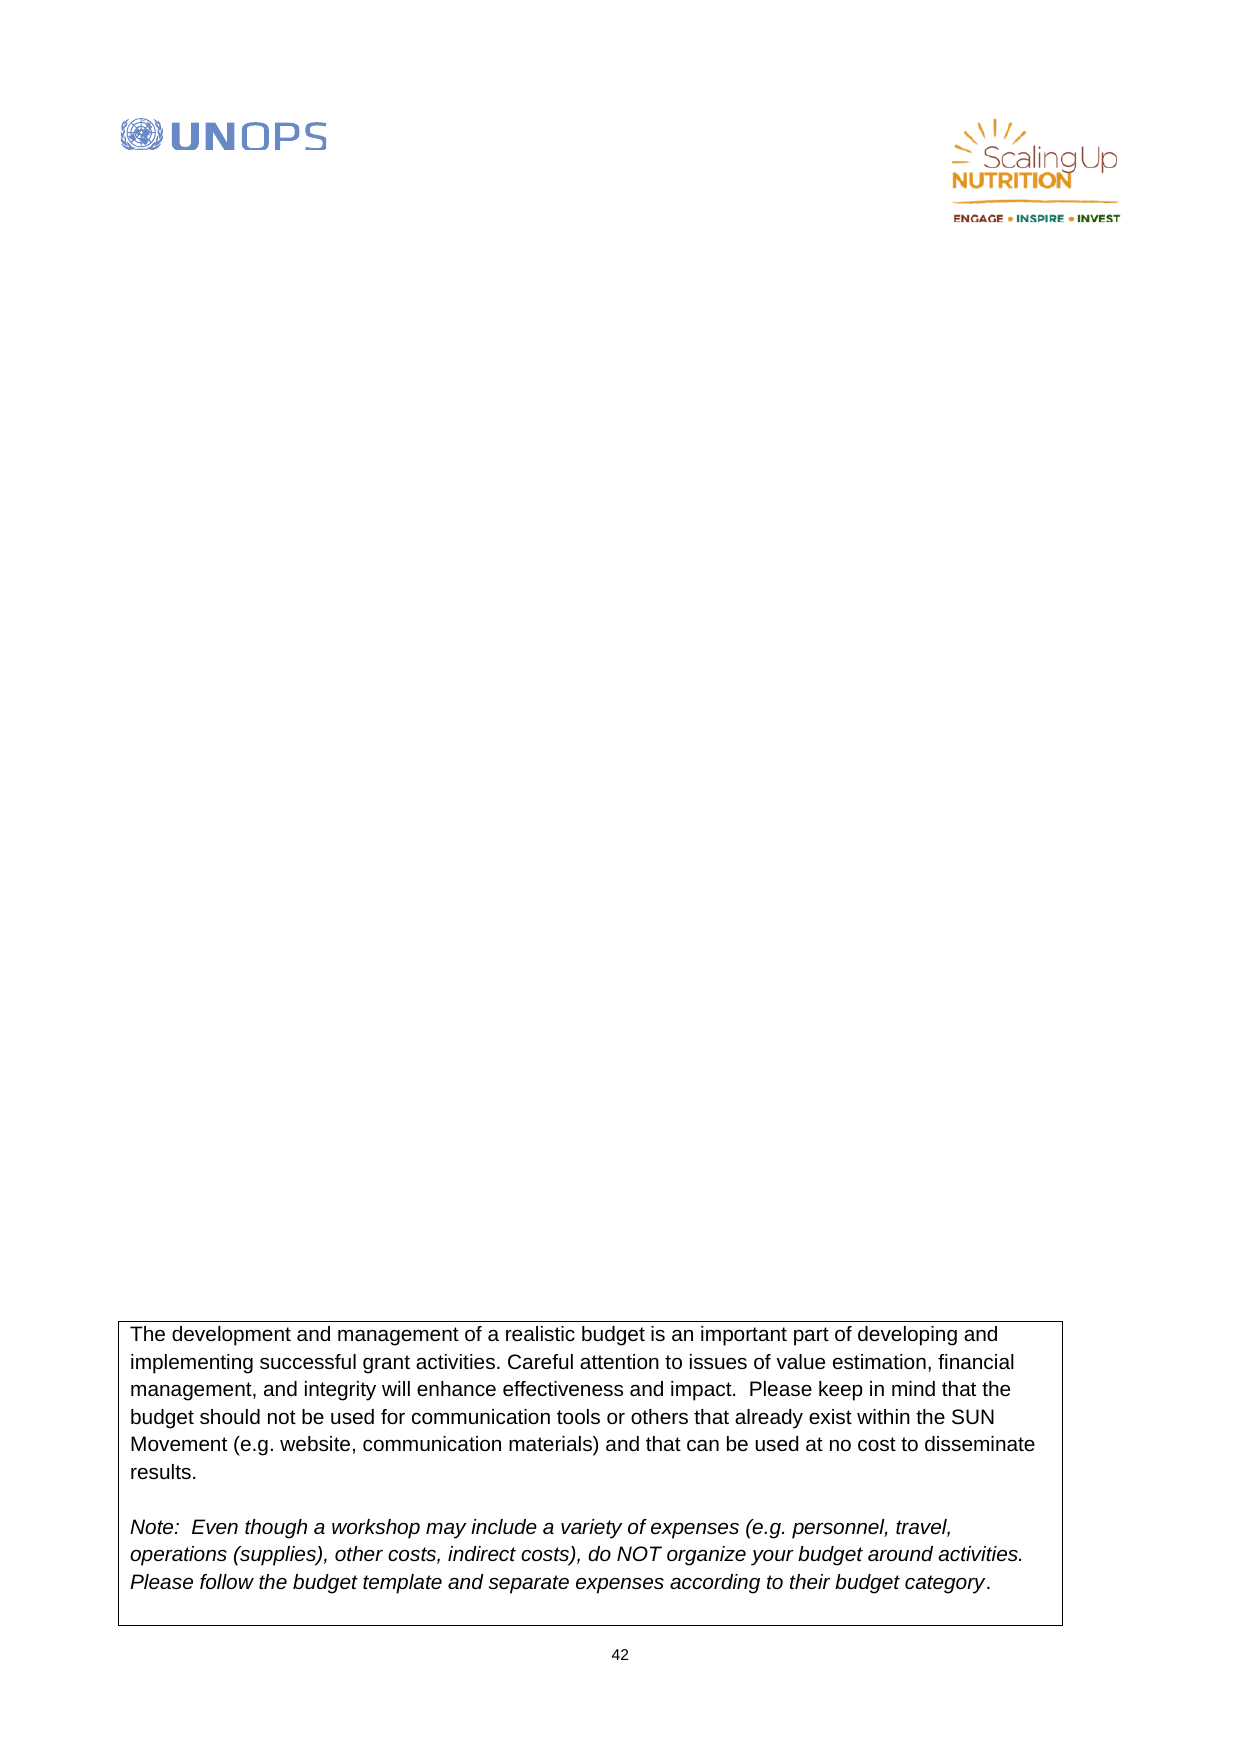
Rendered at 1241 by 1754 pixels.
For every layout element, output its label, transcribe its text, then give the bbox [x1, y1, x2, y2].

table_cell Project Budget and Budget Narrative: Please complete Form 3: Grant Budget (MS Excel) and explain the purposes/calculations of the budget in Form 4: Budget Narrative (MS Word) that are included as separate files with this application form. The development and management of a realistic budget is an important part of developing and implementing successful grant activities. Careful attention to issues of value estimation, financial management, and integrity will enhance effectiveness and impact. Please keep in mind that the budget should not be used for communication tools or others that already exist within the SUN Movement (e.g. website, communication materials) and that can be used at no cost to disseminate results. Note: Even though a workshop may include a variety of expenses (e.g. personnel, travel, operations (supplies), other costs, indirect costs), do NOT organize your budget around activities. Please follow the budget template and separate expenses according to their budget category. [119, 1322, 1062, 1625]
picture [946, 118, 1122, 221]
